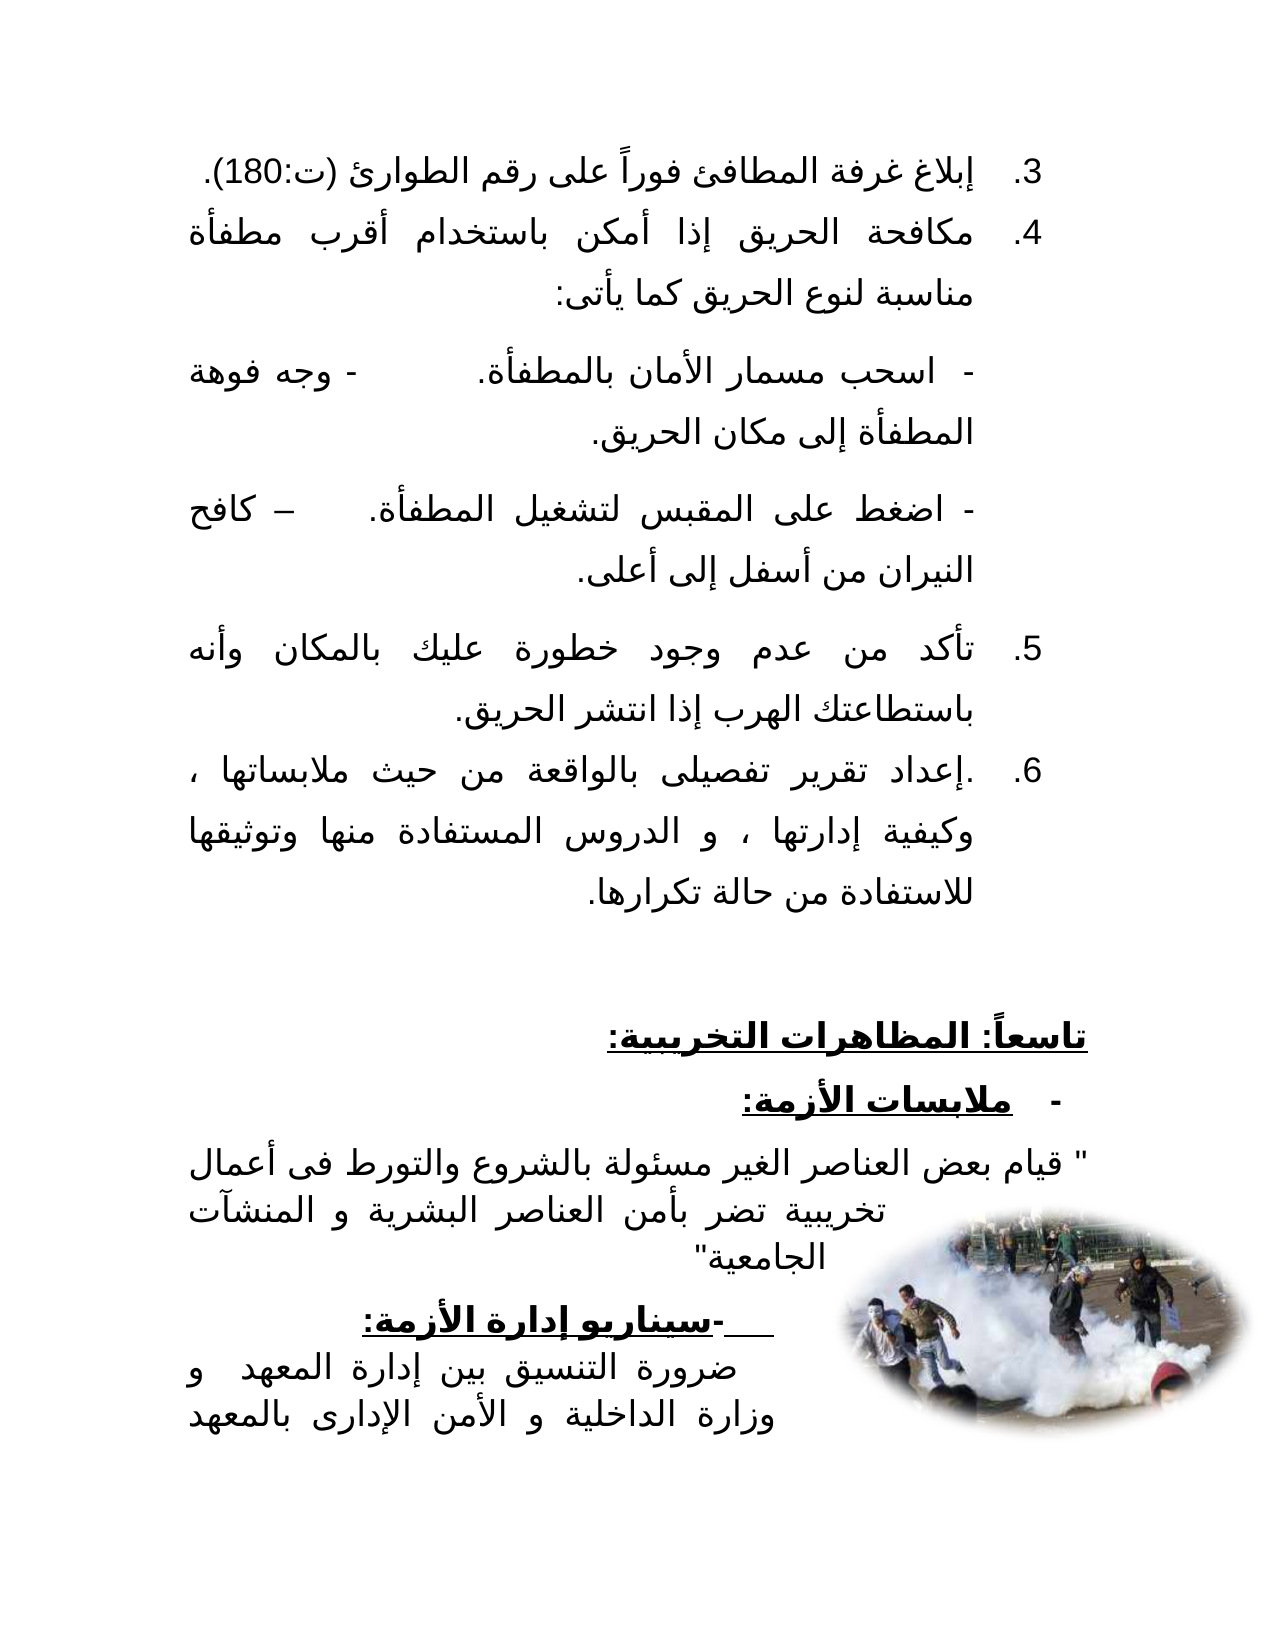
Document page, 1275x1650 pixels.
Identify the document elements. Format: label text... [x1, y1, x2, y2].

list ملابسات الأزمة: [187, 1079, 1050, 1120]
list .إعداد تقرير تفصيلى بالواقعة من حيث ملابساتها ، وكيفية إدارتها ، و الدروس المستفادة منها وتوثيقها للاستفادة من حالة تكرارها. [187, 749, 1012, 912]
list سيناريو إدارة الأزمة: [187, 1299, 847, 1340]
text - اضغط على المقبس لتشغيل المطفأة. – كافح النيران من أسفل إلى أعلى. [187, 488, 975, 590]
text تاسعاً: المظاهرات التخريبية: [187, 1016, 1087, 1056]
list مكافحة الحريق إذا أمكن باستخدام أقرب مطفأة مناسبة لنوع الحريق كما يأتى: [187, 211, 1012, 313]
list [187, 1346, 1012, 1434]
picture [859, 1228, 1226, 1416]
text " قيام بعض العناصر الغير مسئولة بالشروع والتورط فى أعمال تخريبية تضر بأمن العناصر البشرية و المنشآت الجامعية" [187, 1142, 1087, 1277]
text - اسحب مسمار الأمان بالمطفأة. - وجه فوهة المطفأة إلى مكان الحريق. [187, 350, 975, 452]
list إبلاغ غرفة المطافئ فوراً على رقم الطوارئ (ت:180). [187, 150, 1012, 191]
list تأكد من عدم وجود خطورة عليك بالمكان وأنه باستطاعتك الهرب إذا انتشر الحريق. [187, 627, 1012, 729]
